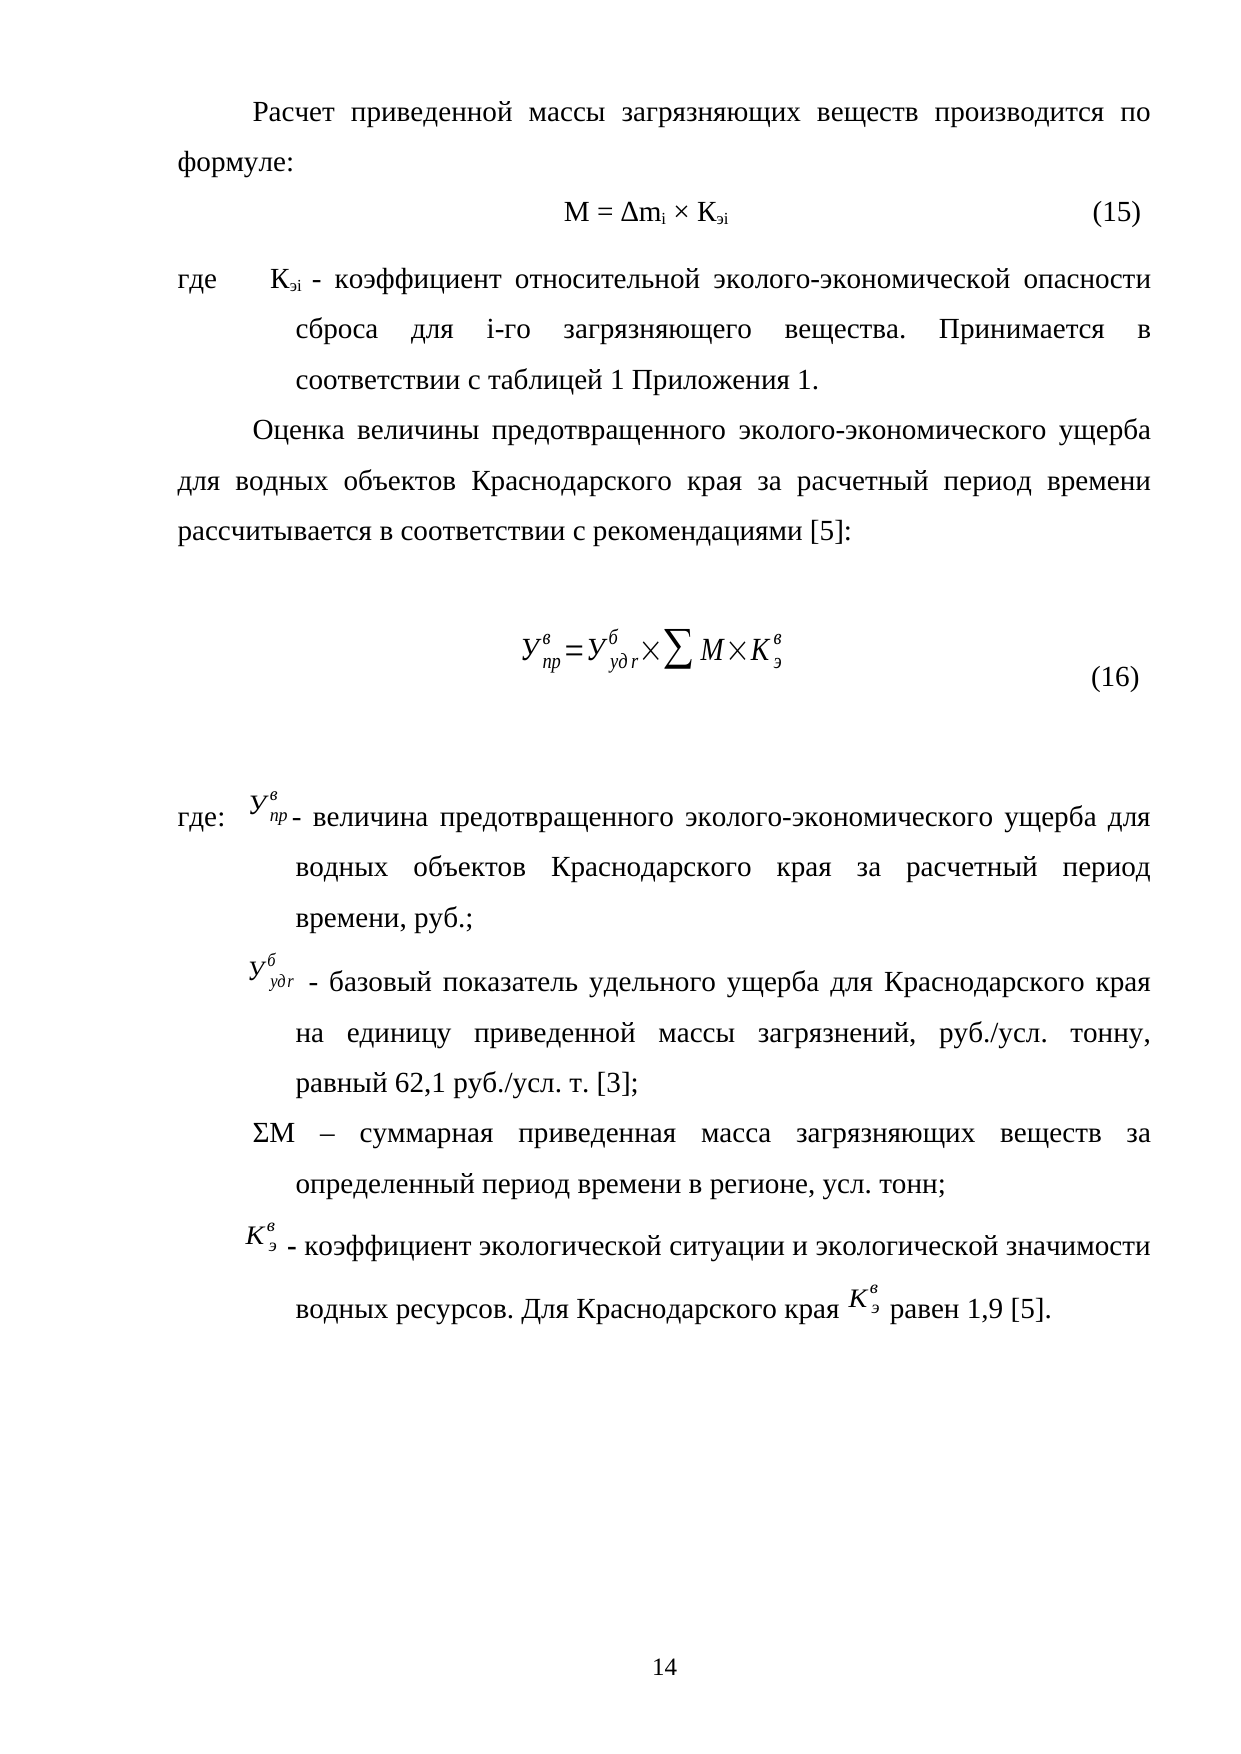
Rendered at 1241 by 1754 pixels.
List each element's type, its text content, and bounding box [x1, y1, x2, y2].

text Оценка величины предотвращенного эколого-экономического ущерба для водных объектов Краснодарского края за расчетный период времени рассчитывается в соответствии с рекомендациями [5]: [177, 412, 1152, 546]
text где Кэi - коэффициент относительной эколого-экономической опасности сброса для i-го загрязняющего вещества. Принимается в соответствии с таблицей 1 Приложения 1. [177, 261, 1152, 396]
text ΣМ – суммарная приведенная масса загрязняющих веществ за определенный период времени в регионе, усл. тонн; [252, 1115, 1152, 1199]
text - базовый показатель удельного ущерба для Краснодарского края на единицу приведенной массы загрязнений, руб./усл. тонну, равный 62,1 руб./yсл. т. [3]; [236, 950, 1152, 1099]
text (16) [177, 626, 1152, 693]
text где: - величина предотвращенного эколого-экономического ущерба для водных объектов Краснодарского края за расчетный период времени, руб.; [177, 785, 1152, 933]
text Расчет приведенной массы загрязняющих веществ производится по формуле: [177, 94, 1152, 177]
text - коэффициент экологической ситуации и экологической значимости водных ресурсов. Для Краснодарского края равен 1,9 [5]. [236, 1216, 1152, 1324]
text М = ∆mi × Кэi (15) [177, 194, 1152, 228]
